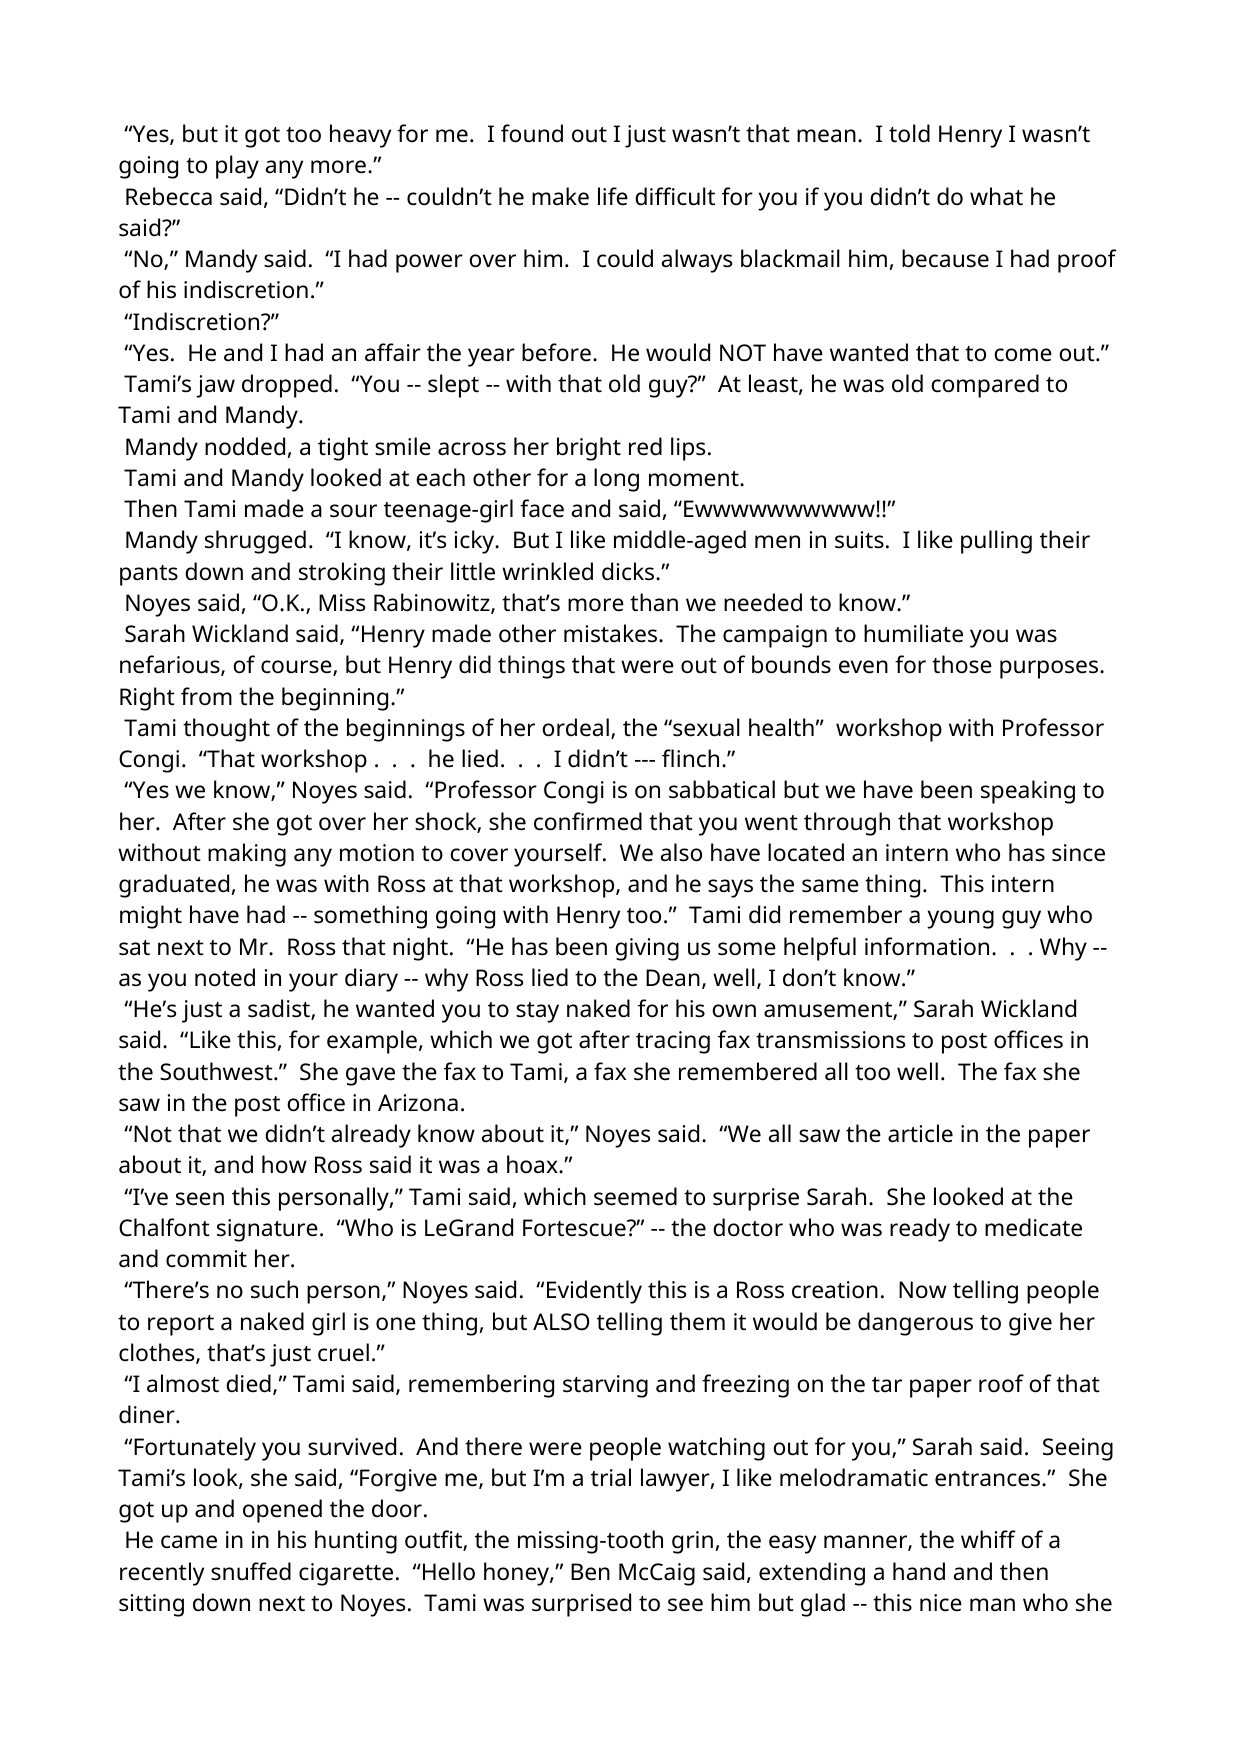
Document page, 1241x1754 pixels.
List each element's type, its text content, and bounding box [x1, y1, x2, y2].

text “Yes we know,” Noyes said. “Professor Congi is on sabbatical but we have been speaking to her. After she got over her shock, she confirmed that you went through that workshop without making any motion to cover yourself. We also have located an intern who has since graduated, he was with Ross at that workshop, and he says the same thing. This intern might have had -- something going with Henry too.” Tami did remember a young guy who sat next to Mr. Ross that night. “He has been giving us some helpful information. . . Why -- as you noted in your diary -- why Ross lied to the Dean, well, I don’t know.” [118, 774, 1122, 993]
text Rebecca said, “Didn’t he -- couldn’t he make life difficult for you if you didn’t do what he said?” [118, 181, 1122, 243]
text Tami’s jaw dropped. “You -- slept -- with that old guy?” At least, he was old compared to Tami and Mandy. [118, 368, 1122, 431]
text “Not that we didn’t already know about it,” Noyes said. “We all saw the article in the paper about it, and how Ross said it was a hoax.” [118, 1118, 1122, 1181]
text “He’s just a sadist, he wanted you to stay naked for his own amusement,” Sarah Wickland said. “Like this, for example, which we got after tracing fax transmissions to post offices in the Southwest.” She gave the fax to Tami, a fax she remembered all too well. The fax she saw in the post office in Arizona. [118, 993, 1122, 1118]
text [118, 1524, 1122, 1618]
text “Fortunately you survived. And there were people watching out for you,” Sarah said. Seeing Tami’s look, she said, “Forgive me, but I’m a trial lawyer, I like melodramatic entrances.” She got up and opened the door. [118, 1431, 1122, 1524]
text Then Tami made a sour teenage-girl face and said, “Ewwwwwwwwww!!” [118, 493, 1122, 524]
text Sarah Wickland said, “Henry made other mistakes. The campaign to humiliate you was nefarious, of course, but Henry did things that were out of bounds even for those purposes. Right from the beginning.” [118, 618, 1122, 712]
text “I’ve seen this personally,” Tami said, which seemed to surprise Sarah. She looked at the Chalfont signature. “Who is LeGrand Fortescue?” -- the doctor who was ready to medicate and commit her. [118, 1181, 1122, 1274]
text “Yes, but it got too heavy for me. I found out I just wasn’t that mean. I told Henry I wasn’t going to play any more.” [118, 118, 1122, 181]
text Mandy nodded, a tight smile across her bright red lips. [118, 431, 1122, 462]
text “There’s no such person,” Noyes said. “Evidently this is a Ross creation. Now telling people to report a naked girl is one thing, but ALSO telling them it would be dangerous to give her clothes, that’s just cruel.” [118, 1274, 1122, 1368]
text “Indiscretion?” [118, 306, 1122, 337]
text Tami thought of the beginnings of her ordeal, the “sexual health” workshop with Professor Congi. “That workshop . . . he lied. . . I didn’t --- flinch.” [118, 712, 1122, 774]
text Noyes said, “O.K., Miss Rabinowitz, that’s more than we needed to know.” [118, 587, 1122, 618]
text “Yes. He and I had an affair the year before. He would NOT have wanted that to come out.” [118, 337, 1122, 368]
text “I almost died,” Tami said, remembering starving and freezing on the tar paper roof of that diner. [118, 1368, 1122, 1431]
text “No,” Mandy said. “I had power over him. I could always blackmail him, because I had proof of his indiscretion.” [118, 243, 1122, 306]
text Mandy shrugged. “I know, it’s icky. But I like middle-aged men in suits. I like pulling their pants down and stroking their little wrinkled dicks.” [118, 524, 1122, 587]
text Tami and Mandy looked at each other for a long moment. [118, 462, 1122, 493]
